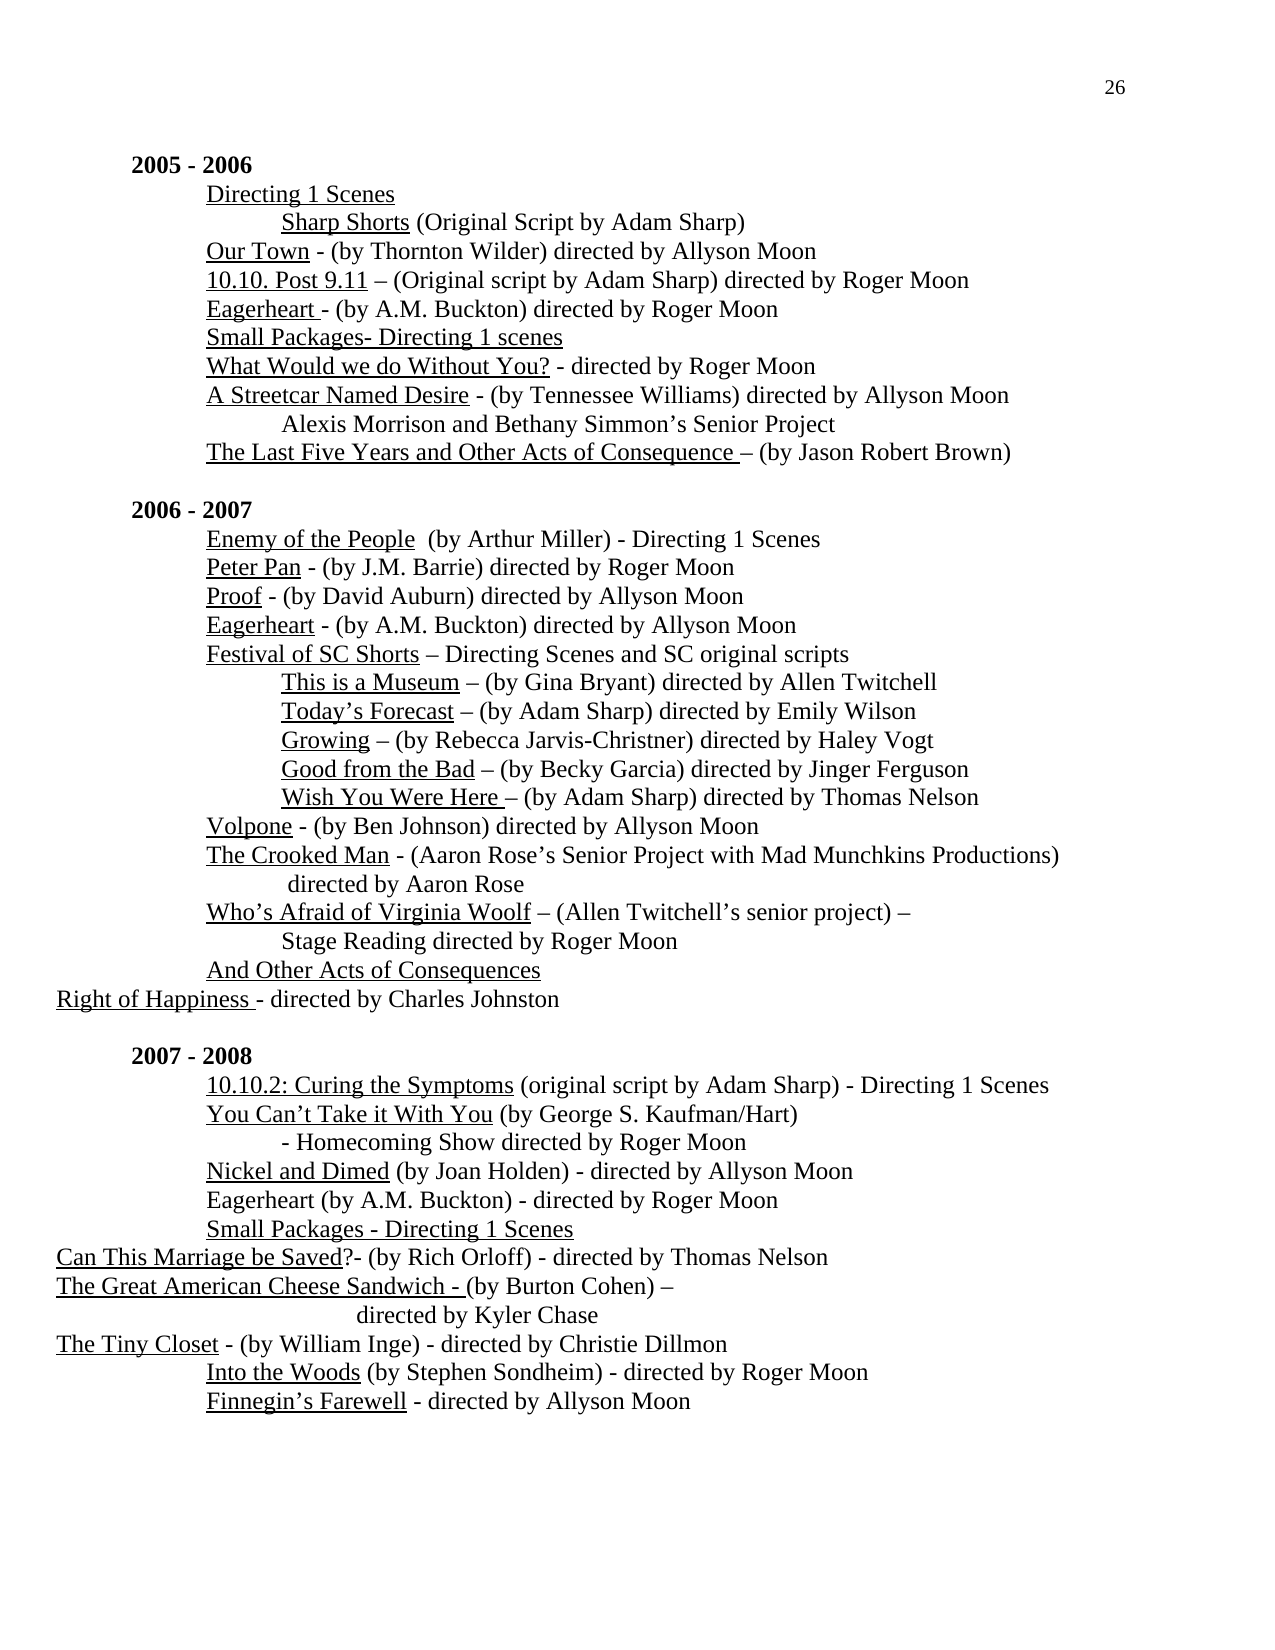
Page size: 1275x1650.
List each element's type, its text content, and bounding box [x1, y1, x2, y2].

text Small Packages- Directing 1 scenes [131, 322, 1125, 351]
text directed by Kyler Chase [281, 1300, 1125, 1329]
text The Great American Cheese Sandwich - (by Burton Cohen) – [56, 1271, 1125, 1300]
text Growing – (by Rebecca Jarvis-Christner) directed by Haley Vogt [131, 725, 1125, 754]
text And Other Acts of Consequences [131, 955, 1125, 984]
text Small Packages - Directing 1 Scenes [131, 1214, 1125, 1242]
text Wish You Were Here – (by Adam Sharp) directed by Thomas Nelson [131, 782, 1125, 811]
text Enemy of the People (by Arthur Miller) - Directing 1 Scenes [131, 524, 1125, 552]
text This is a Museum – (by Gina Bryant) directed by Allen Twitchell [131, 667, 1125, 696]
text You Can’t Take it With You (by George S. Kaufman/Hart) [131, 1099, 1125, 1127]
text Volpone - (by Ben Johnson) directed by Allyson Moon [131, 811, 1125, 840]
text Peter Pan - (by J.M. Barrie) directed by Roger Moon [131, 552, 1125, 581]
text Proof - (by David Auburn) directed by Allyson Moon [131, 581, 1125, 610]
text 2006 - 2007 [56, 495, 1125, 524]
text Can This Marriage be Saved?- (by Rich Orloff) - directed by Thomas Nelson [56, 1242, 1125, 1271]
text Right of Happiness - directed by Charles Johnston [56, 984, 1125, 1012]
text - Homecoming Show directed by Roger Moon [206, 1127, 1125, 1156]
text Stage Reading directed by Roger Moon [206, 926, 1125, 955]
text Finnegin’s Farewell - directed by Allyson Moon [131, 1386, 1125, 1415]
text Our Town - (by Thornton Wilder) directed by Allyson Moon [131, 236, 1125, 265]
text Today’s Forecast – (by Adam Sharp) directed by Emily Wilson [131, 696, 1125, 725]
text Good from the Bad – (by Becky Garcia) directed by Jinger Ferguson [131, 754, 1125, 782]
text The Last Five Years and Other Acts of Consequence – (by Jason Robert Brown) [131, 437, 1125, 466]
text Alexis Morrison and Bethany Simmon’s Senior Project [206, 409, 1125, 437]
text The Crooked Man - (Aaron Rose’s Senior Project with Mad Munchkins Productions) [131, 840, 1125, 869]
text Nickel and Dimed (by Joan Holden) - directed by Allyson Moon [131, 1156, 1125, 1185]
text 2007 - 2008 [56, 1041, 1125, 1070]
text 2005 - 2006 [56, 150, 1125, 179]
text directed by Aaron Rose [206, 869, 1125, 897]
text Sharp Shorts (Original Script by Adam Sharp) [206, 207, 1125, 236]
text Who’s Afraid of Virginia Woolf – (Allen Twitchell’s senior project) – [131, 897, 1125, 926]
text What Would we do Without You? - directed by [131, 351, 1125, 380]
text Directing 1 Scenes [131, 179, 1125, 207]
text Into the Woods (by Stephen Sondheim) - directed by Roger Moon [131, 1357, 1125, 1386]
text Festival of SC Shorts – Directing Scenes and SC original scripts [131, 639, 1125, 667]
text Eagerheart - (by A.M. Buckton) directed by Allyson Moon [131, 610, 1125, 639]
text 10.10. Post 9.11 – (Original script by Adam Sharp) directed by Roger Moon Eagerheart - (by A.M. Buckton) directed by Roger Moon [206, 265, 1125, 322]
text 10.10.2: Curing the Symptoms (original script by Adam Sharp) - Directing 1 Scenes [131, 1070, 1125, 1099]
text Eagerheart (by A.M. Buckton) - directed by Roger Moon [131, 1185, 1125, 1214]
text The Tiny Closet - (by William Inge) - directed by Christie Dillmon [56, 1329, 1125, 1357]
text A Streetcar Named Desire - (by Tennessee Williams) directed by Allyson Moon [131, 380, 1125, 409]
